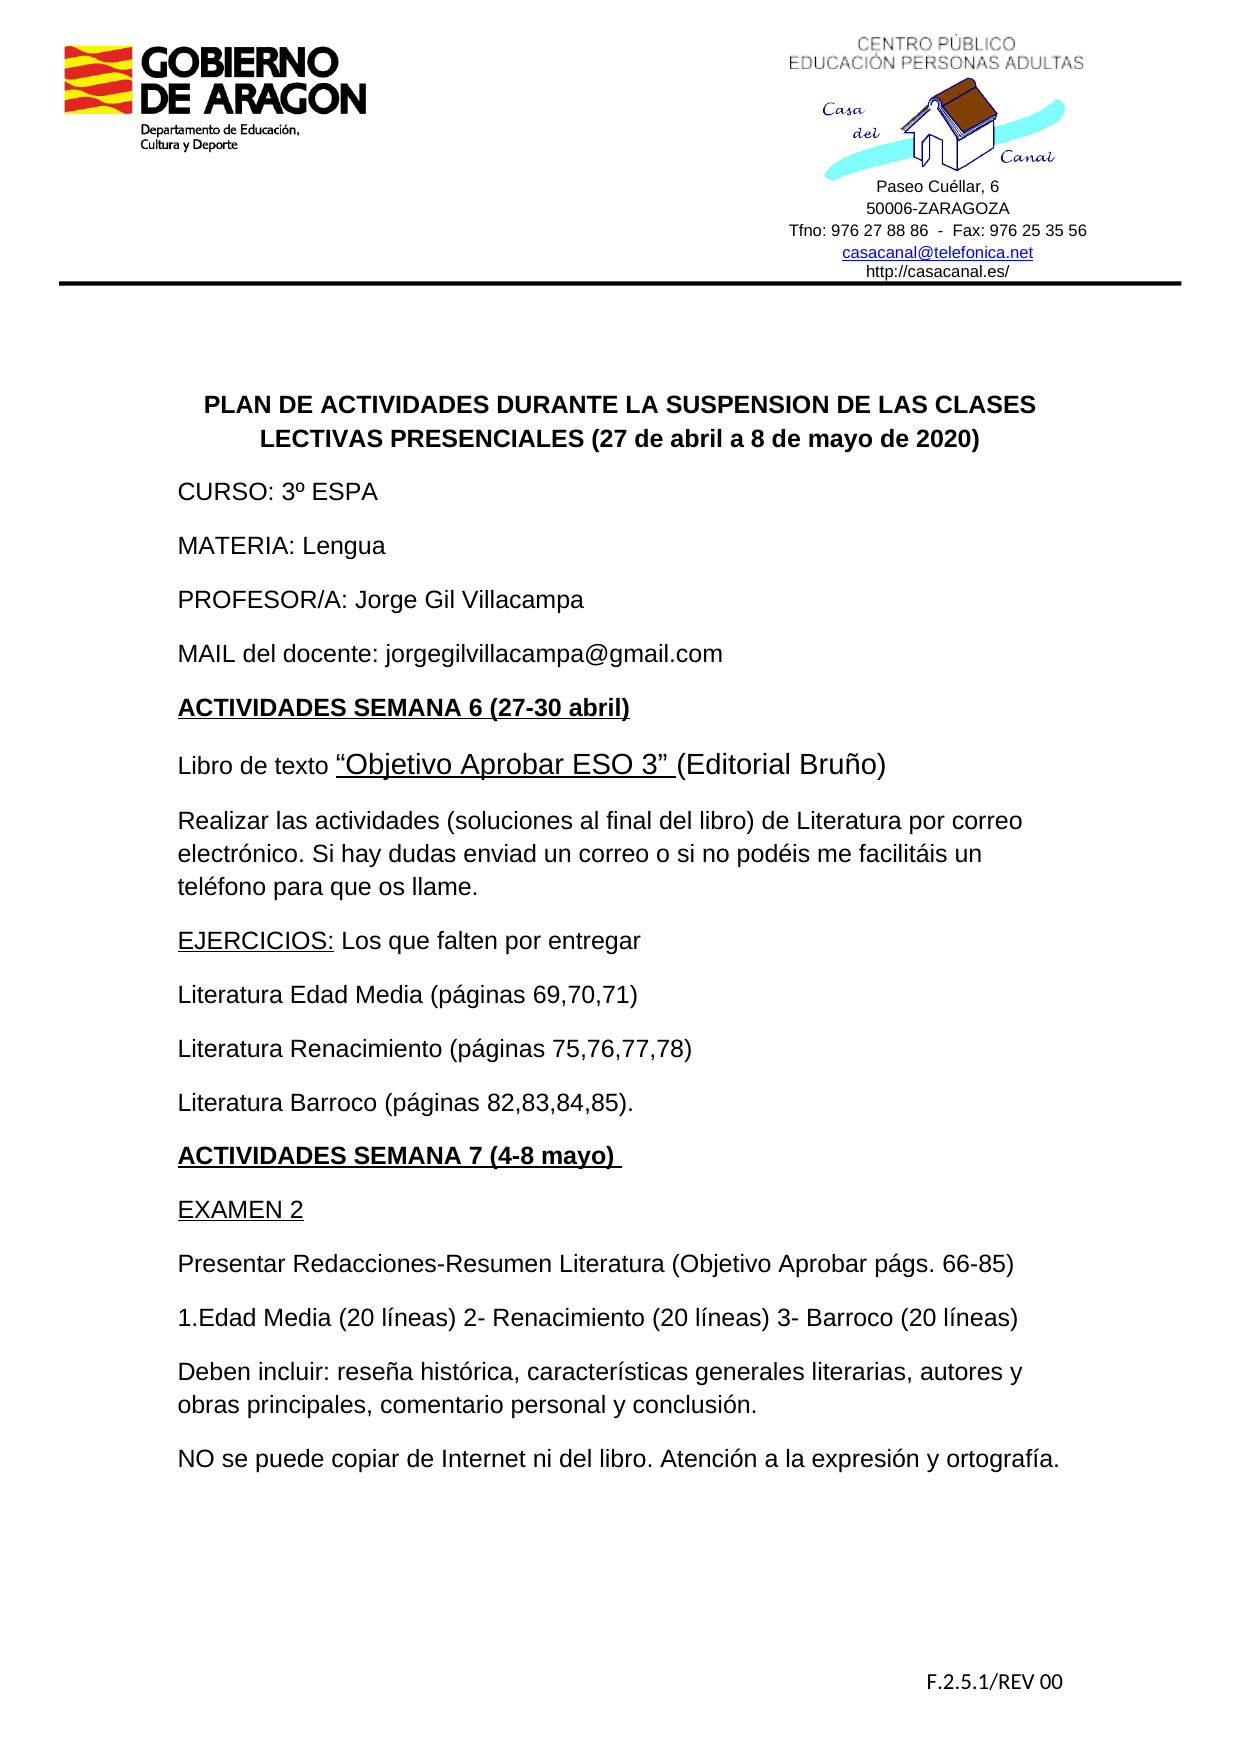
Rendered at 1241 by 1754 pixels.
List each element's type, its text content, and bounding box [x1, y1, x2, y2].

text Libro de texto “Objetivo Aprobar ESO 3” (Editorial Bruño) [177, 747, 1063, 780]
picture [64, 45, 366, 153]
text 1.Edad Media (20 líneas) 2- Renacimiento (20 líneas) 3- Barroco (20 líneas) [177, 1303, 1063, 1332]
text EJERCICIOS: Los que falten por entregar [177, 926, 1063, 955]
text ACTIVIDADES SEMANA 7 (4-8 mayo) [177, 1141, 1063, 1170]
text MATERIA: Lengua [177, 531, 1063, 560]
text CURSO: 3º ESPA [177, 477, 1063, 506]
text Literatura Renacimiento (páginas 75,76,77,78) [177, 1034, 1063, 1062]
text Realizar las actividades (soluciones al final del libro) de Literatura por correo electrónico. Si hay dudas enviad un correo o si no podéis me facilitáis un teléfono para que os llame. [177, 806, 1063, 901]
text EXAMEN 2 [177, 1195, 1063, 1224]
text MAIL del docente: jorgegilvillacampa@gmail.com [177, 639, 1063, 668]
text ACTIVIDADES SEMANA 6 (27-30 abril) [177, 693, 1063, 722]
picture [821, 73, 1066, 183]
text PROFESOR/A: Jorge Gil Villacampa [177, 585, 1063, 614]
text Presentar Redacciones-Resumen Literatura (Objetivo Aprobar págs. 66-85) [177, 1249, 1063, 1278]
text Literatura Barroco (páginas 82,83,84,85). [177, 1087, 1063, 1116]
text Literatura Edad Media (páginas 69,70,71) [177, 980, 1063, 1008]
text NO se puede copiar de Internet ni del libro. Atención a la expresión y ortografía. [177, 1444, 1063, 1472]
text PLAN DE ACTIVIDADES DURANTE LA SUSPENSION DE LAS CLASES LECTIVAS PRESENCIALES (27 de abril a 8 de mayo de 2020) [177, 391, 1063, 452]
text Deben incluir: reseña histórica, características generales literarias, autores y obras principales, comentario personal y conclusión. [177, 1357, 1063, 1418]
